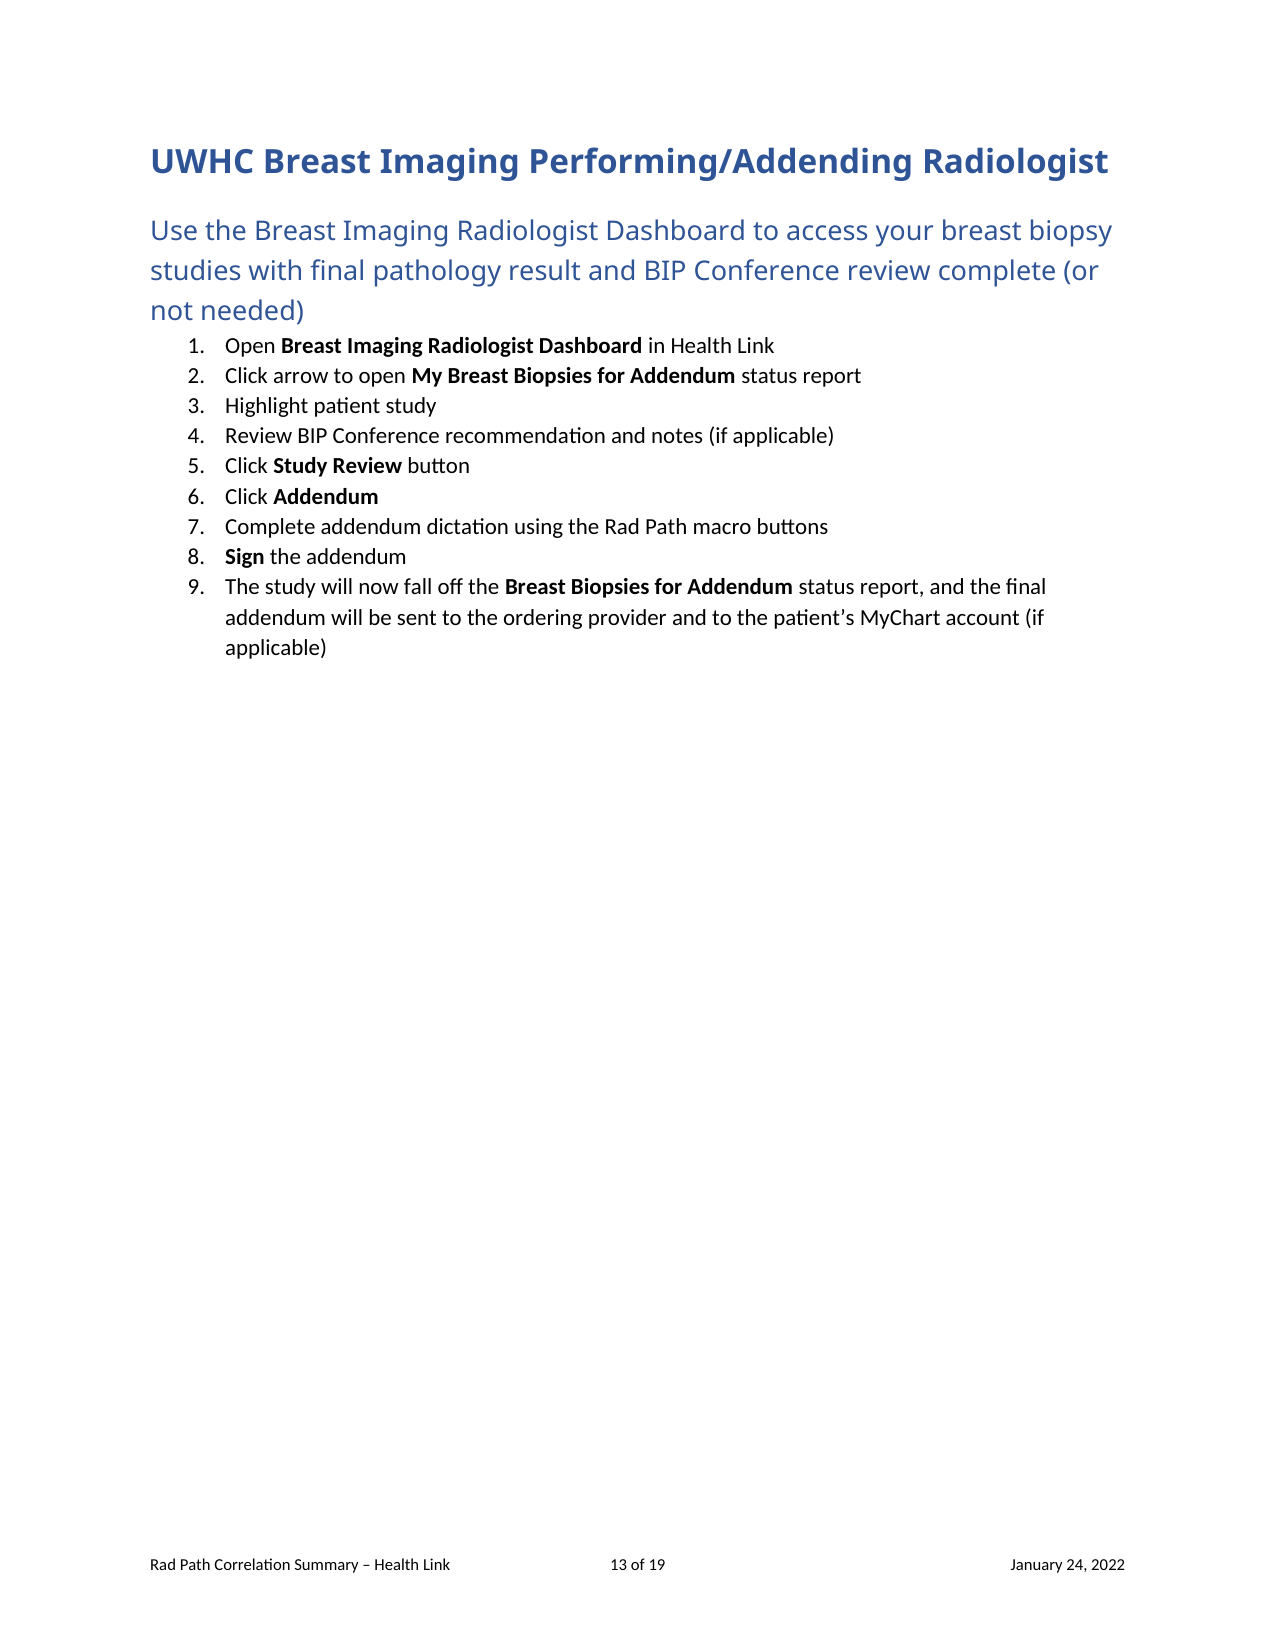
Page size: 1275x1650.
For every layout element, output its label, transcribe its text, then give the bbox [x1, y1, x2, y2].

list The study will now fall off the Breast Biopsies for Addendum status report, and the final addendum will be sent to the ordering provider and to the patient’s MyChart account (if applicable) [187, 572, 1125, 661]
list Complete addendum dictation using the Rad Path macro buttons [187, 512, 1125, 540]
subtitle Use the Breast Imaging Radiologist Dashboard to access your breast biopsy studies with final pathology result and BIP Conference review complete (or not needed) [150, 211, 1125, 328]
list Highlight patient study [187, 391, 1125, 419]
subtitle UWHC Breast Imaging Performing/Addending Radiologist [150, 137, 1125, 183]
list Review BIP Conference recommendation and notes (if applicable) [187, 421, 1125, 449]
list Open Breast Imaging Radiologist Dashboard in Health Link [187, 331, 1125, 359]
list Click Addendum [187, 482, 1125, 510]
list Sign the addendum [187, 542, 1125, 570]
list Click arrow to open My Breast Biopsies for Addendum status report [187, 361, 1125, 389]
list Click Study Review button [187, 452, 1125, 480]
